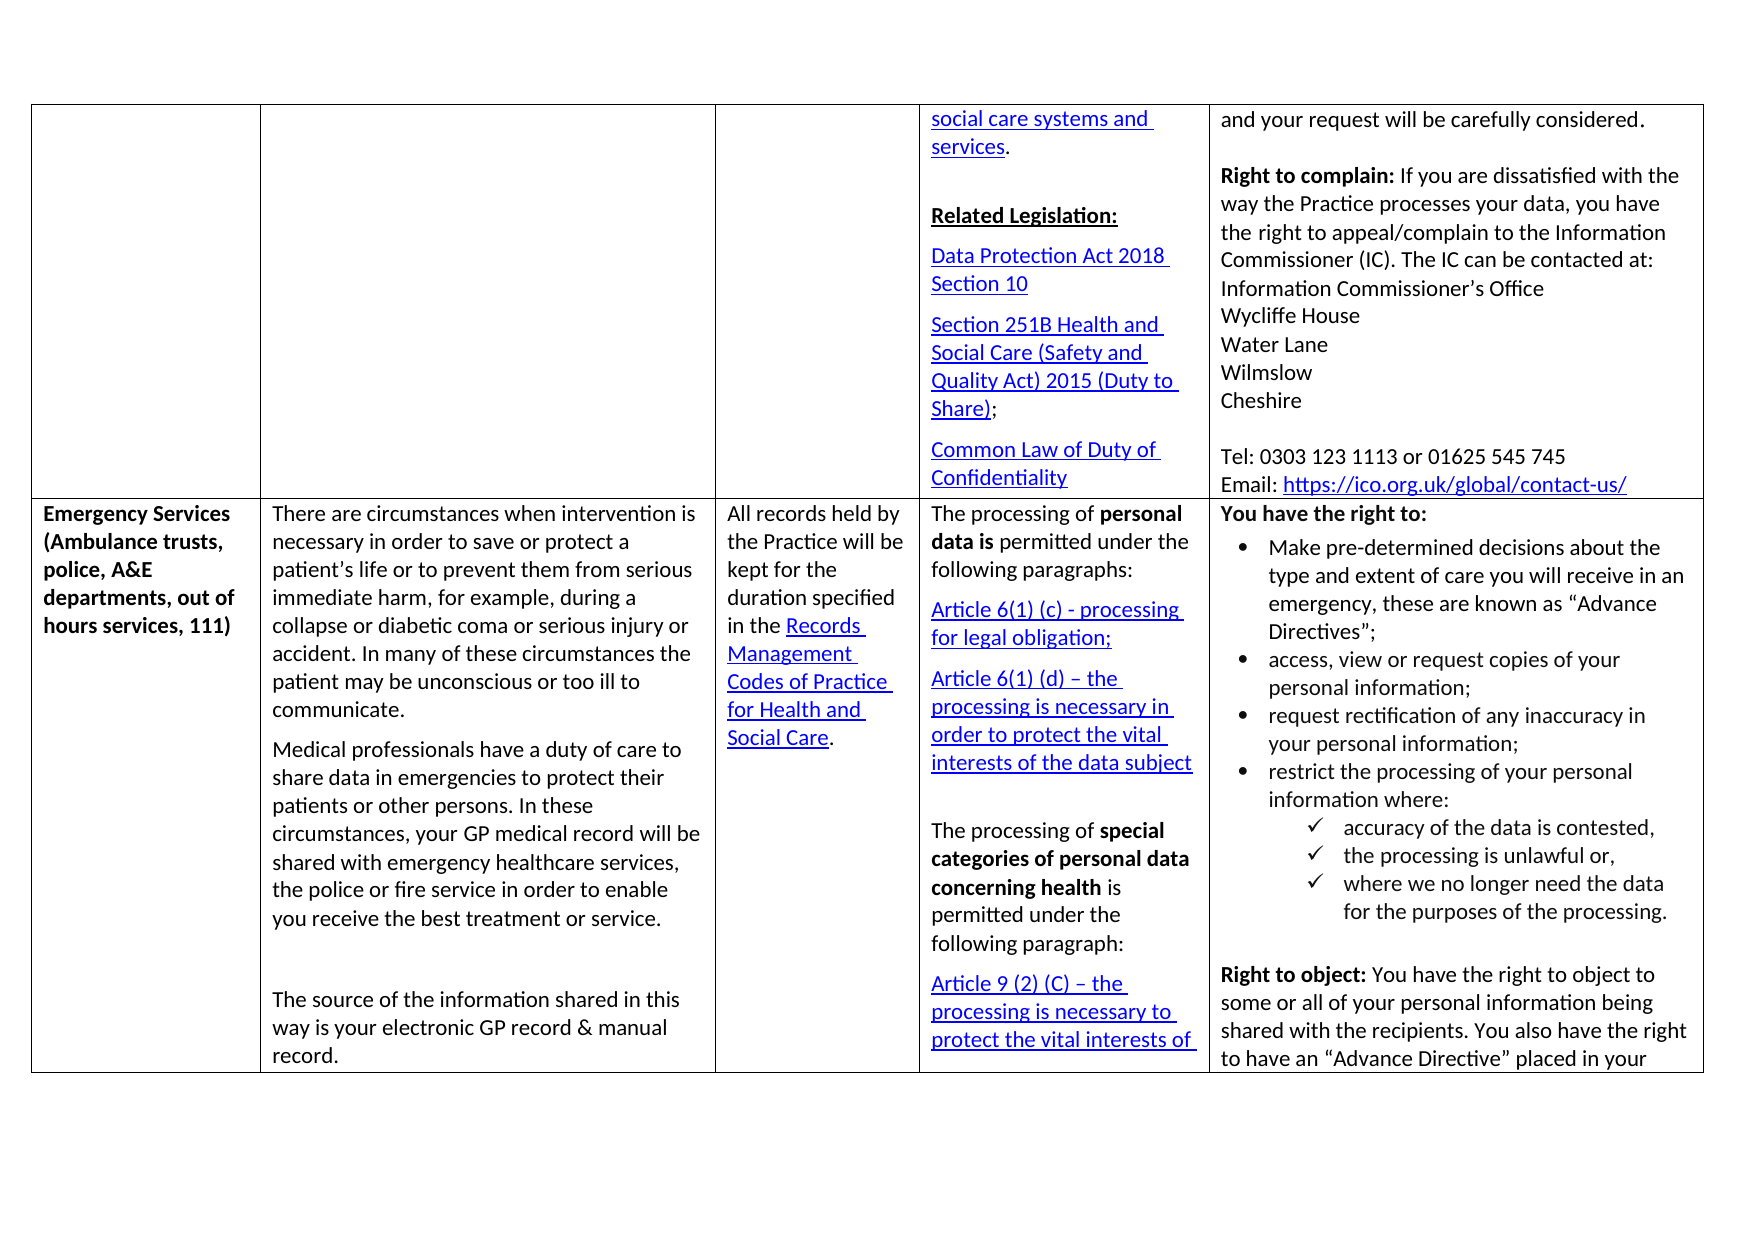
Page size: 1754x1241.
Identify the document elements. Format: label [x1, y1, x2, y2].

table_cell [1210, 105, 1703, 498]
table_cell [920, 499, 1209, 1072]
table_cell [32, 105, 260, 498]
table_cell [920, 105, 1209, 498]
table_cell [32, 499, 260, 1072]
table_cell [716, 499, 919, 1072]
table_cell [716, 105, 919, 498]
table_cell [261, 105, 715, 498]
table_cell [261, 499, 715, 1072]
table_cell [1210, 499, 1703, 1072]
